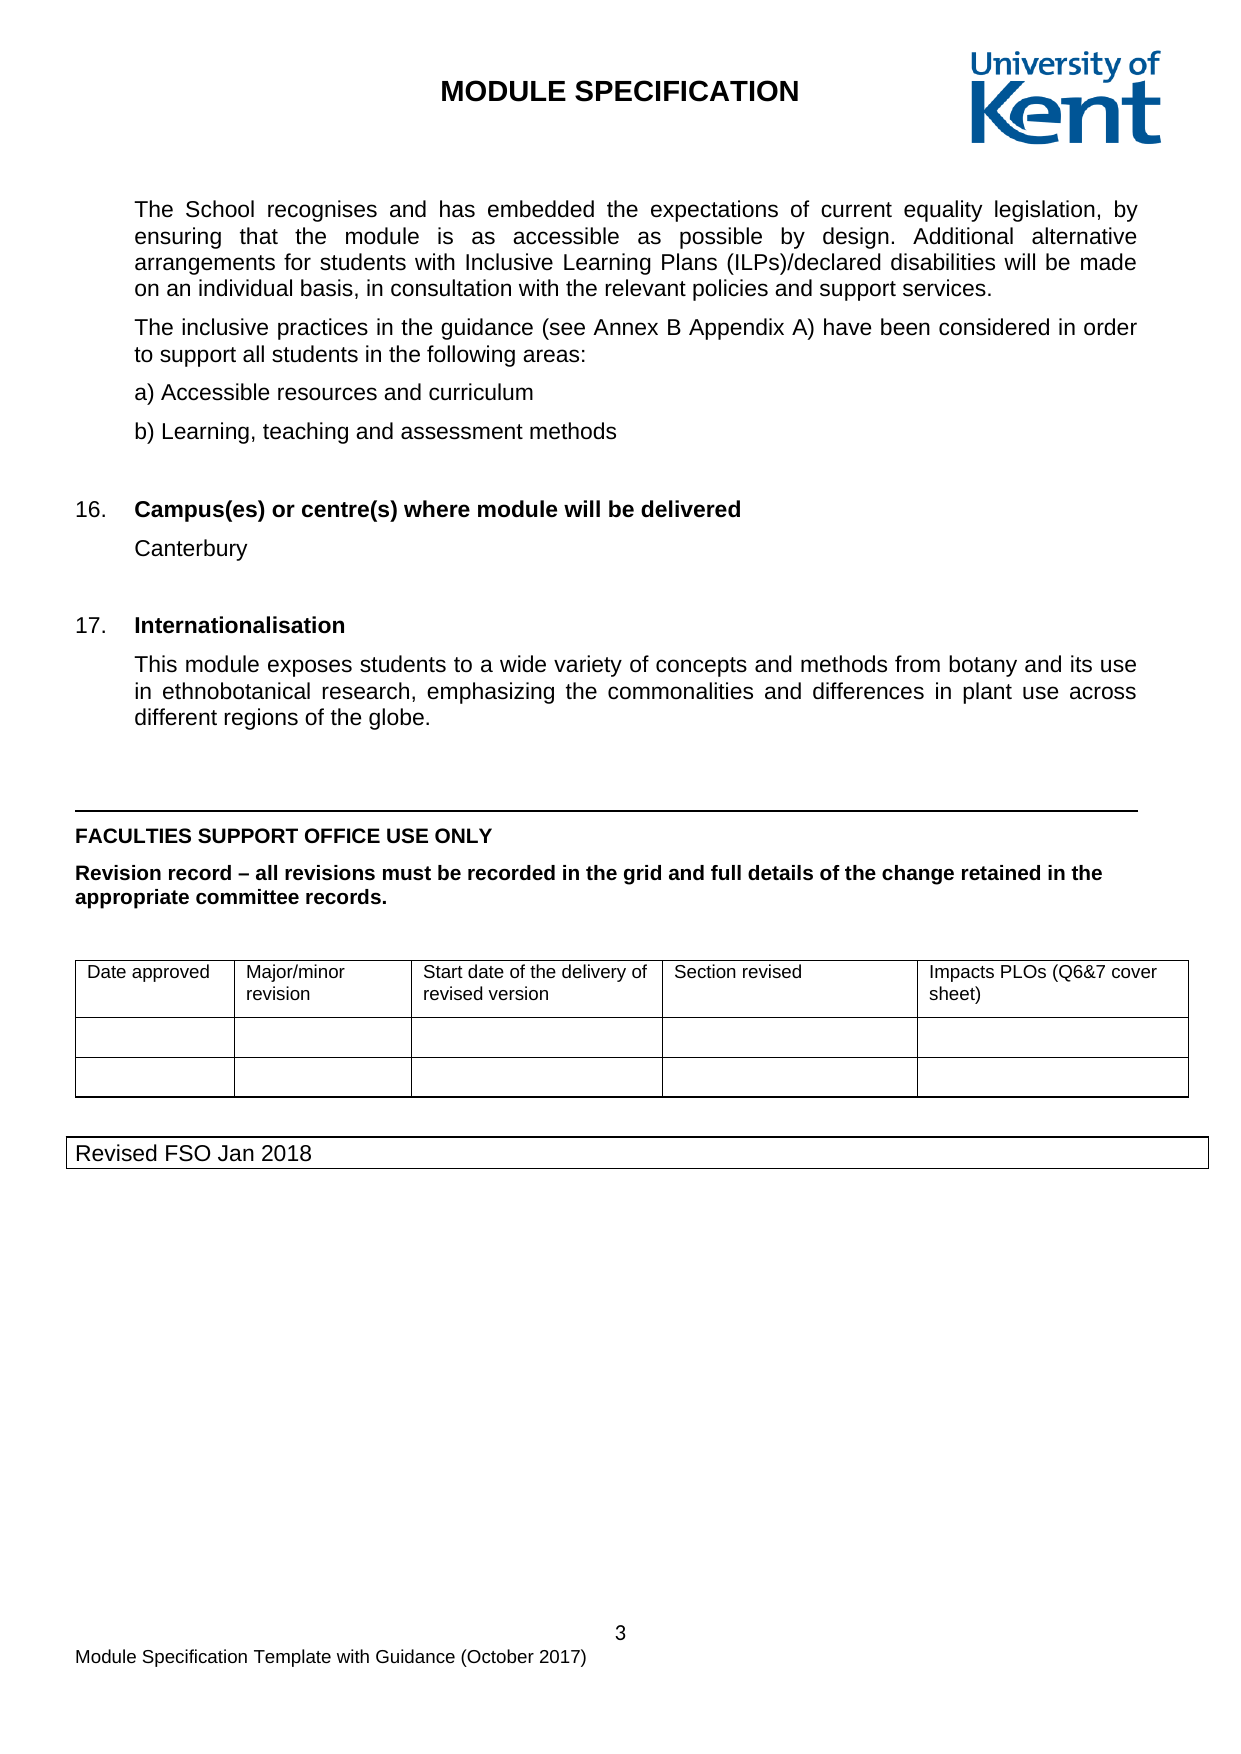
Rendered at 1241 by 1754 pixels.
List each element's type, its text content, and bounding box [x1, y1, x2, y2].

text This module exposes students to a wide variety of concepts and methods from botany and its use in ethnobotanical research, emphasizing the commonalities and differences in plant use across different regions of the globe. [134, 651, 1138, 730]
table_cell [76, 1058, 234, 1096]
table_cell [235, 1058, 411, 1096]
text a) Accessible resources and curriculum [134, 379, 1138, 406]
text Canterbury [134, 535, 1138, 561]
table_header Start date of the delivery of revised version [412, 961, 662, 1017]
table_header Section revised [663, 961, 917, 1017]
table_cell [663, 1058, 917, 1096]
table_cell [412, 1018, 662, 1057]
table_header Date approved [76, 961, 234, 1017]
table_header Impacts PLOs (Q6&7 cover sheet) [918, 961, 1188, 1017]
text b) Learning, teaching and assessment methods [134, 418, 1138, 444]
table_cell [663, 1018, 917, 1057]
list Campus(es) or centre(s) where module will be delivered [75, 496, 1138, 522]
text FACULTIES SUPPORT OFFICE USE ONLY [75, 824, 1138, 848]
table_cell [235, 1018, 411, 1057]
text Revised FSO Jan 2018 [67, 1138, 1208, 1168]
table_cell [918, 1058, 1188, 1096]
table_cell [412, 1058, 662, 1096]
table_cell [918, 1018, 1188, 1057]
text The inclusive practices in the guidance (see Annex B Appendix A) have been considered in order to support all students in the following areas: [134, 314, 1138, 367]
table_cell [76, 1018, 234, 1057]
table_header Major/minor revision [235, 961, 411, 1017]
text The School recognises and has embedded the expectations of current equality legislation, by ensuring that the module is as accessible as possible by design. Additional alternative arrangements for students with Inclusive Learning Plans (ILPs)/declared disabilities will be made on an individual basis, in consultation with the relevant policies and support services. [134, 196, 1138, 302]
text Revision record – all revisions must be recorded in the grid and full details of the change retained in the appropriate committee records. [75, 861, 1138, 909]
picture [970, 48, 1163, 145]
list Internationalisation [75, 612, 1138, 639]
